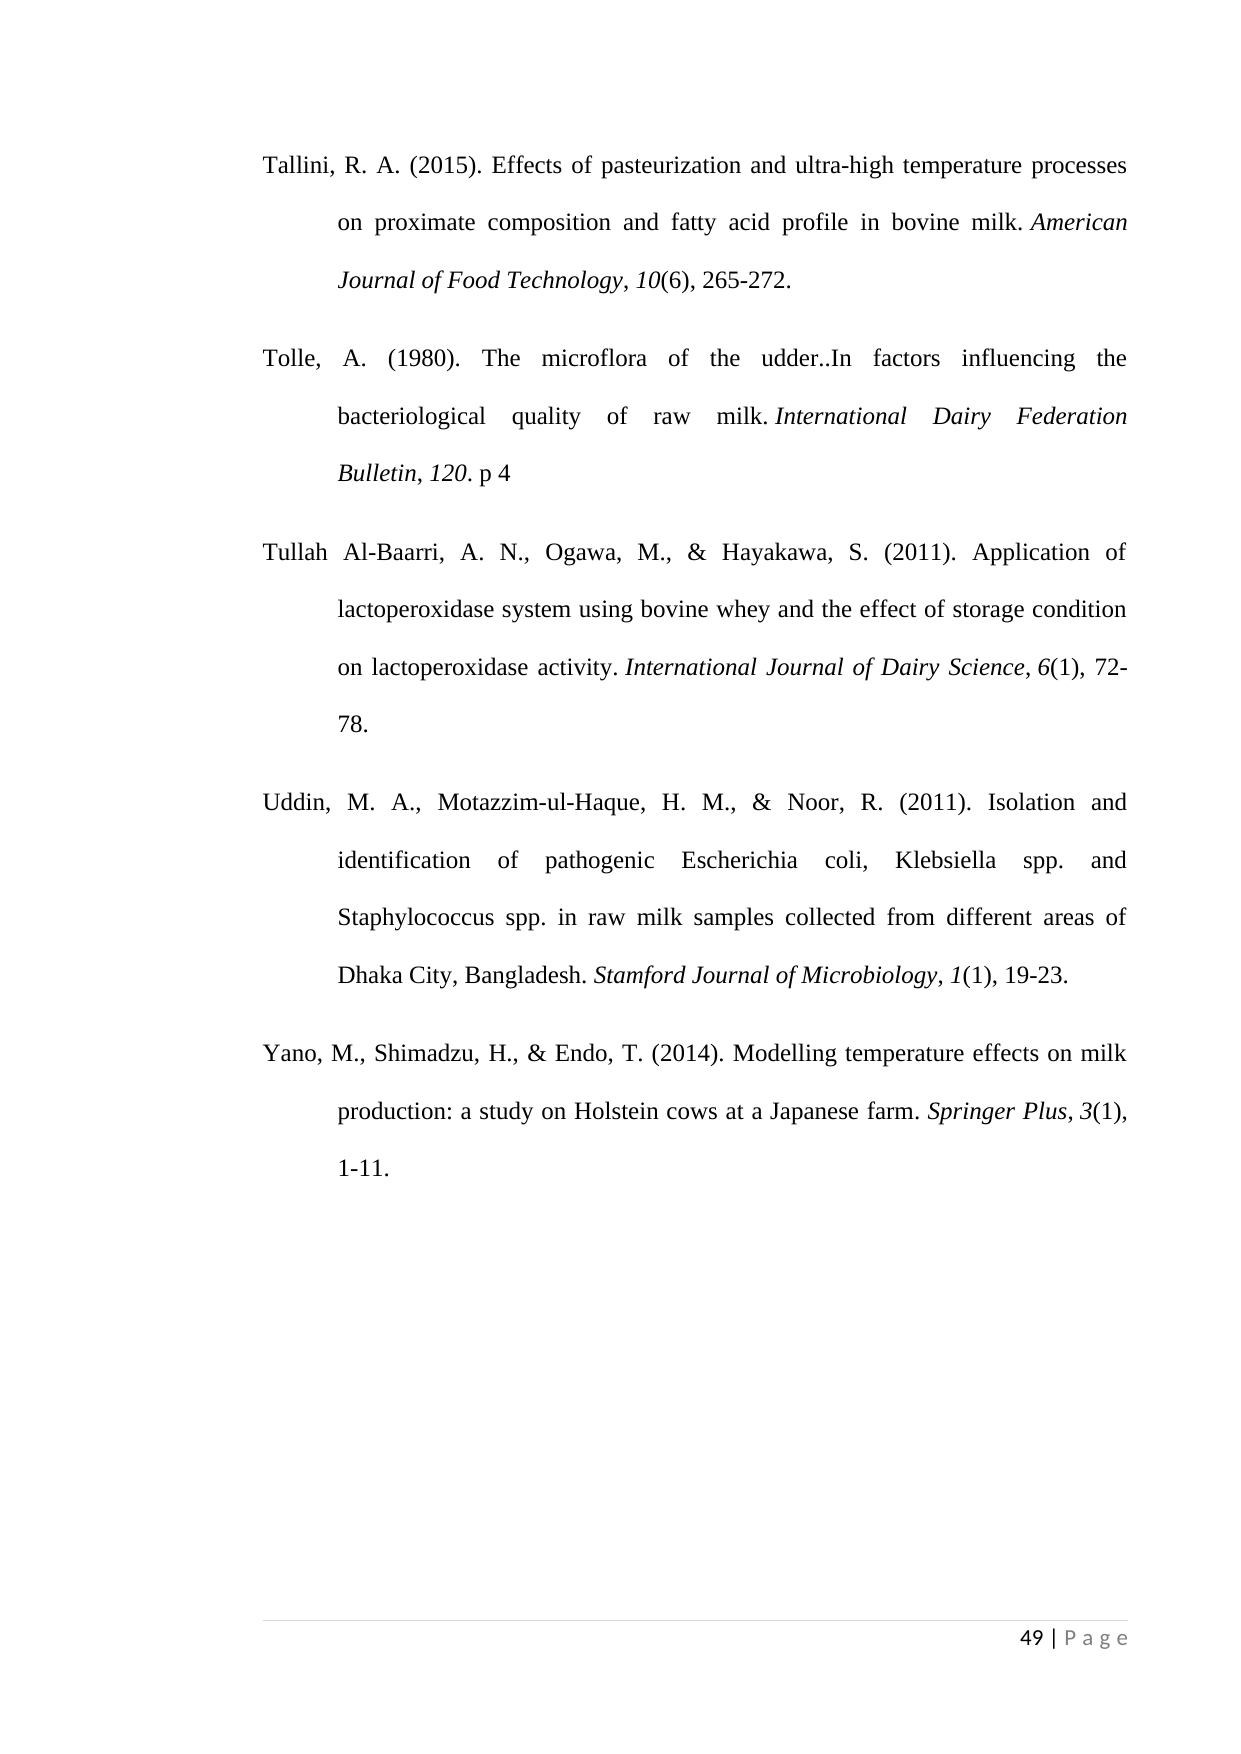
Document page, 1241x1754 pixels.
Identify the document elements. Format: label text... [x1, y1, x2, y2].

text Tallini, R. A. (2015). Effects of pasteurization and ultra-high temperature processes on proximate composition and fatty acid profile in bovine milk. American Journal of Food Technology, 10(6), 265-272. [262, 150, 1128, 294]
text Yano, M., Shimadzu, H., & Endo, T. (2014). Modelling temperature effects on milk production: a study on Holstein cows at a Japanese farm. Springer Plus, 3(1), 1-11. [262, 1038, 1128, 1182]
text Tolle, A. (1980). The microflora of the udder..In factors influencing the bacteriological quality of raw milk. International Dairy Federation Bulletin, 120. p 4 [262, 343, 1128, 487]
text Uddin, M. A., Motazzim-ul-Haque, H. M., & Noor, R. (2011). Isolation and identification of pathogenic Escherichia coli, Klebsiella spp. and Staphylococcus spp. in raw milk samples collected from different areas of Dhaka City, Bangladesh. Stamford Journal of Microbiology, 1(1), 19-23. [262, 787, 1128, 989]
text Tullah Al-Baarri, A. N., Ogawa, M., & Hayakawa, S. (2011). Application of lactoperoxidase system using bovine whey and the effect of storage condition on lactoperoxidase activity. International Journal of Dairy Science, 6(1), 72-78. [262, 537, 1128, 738]
